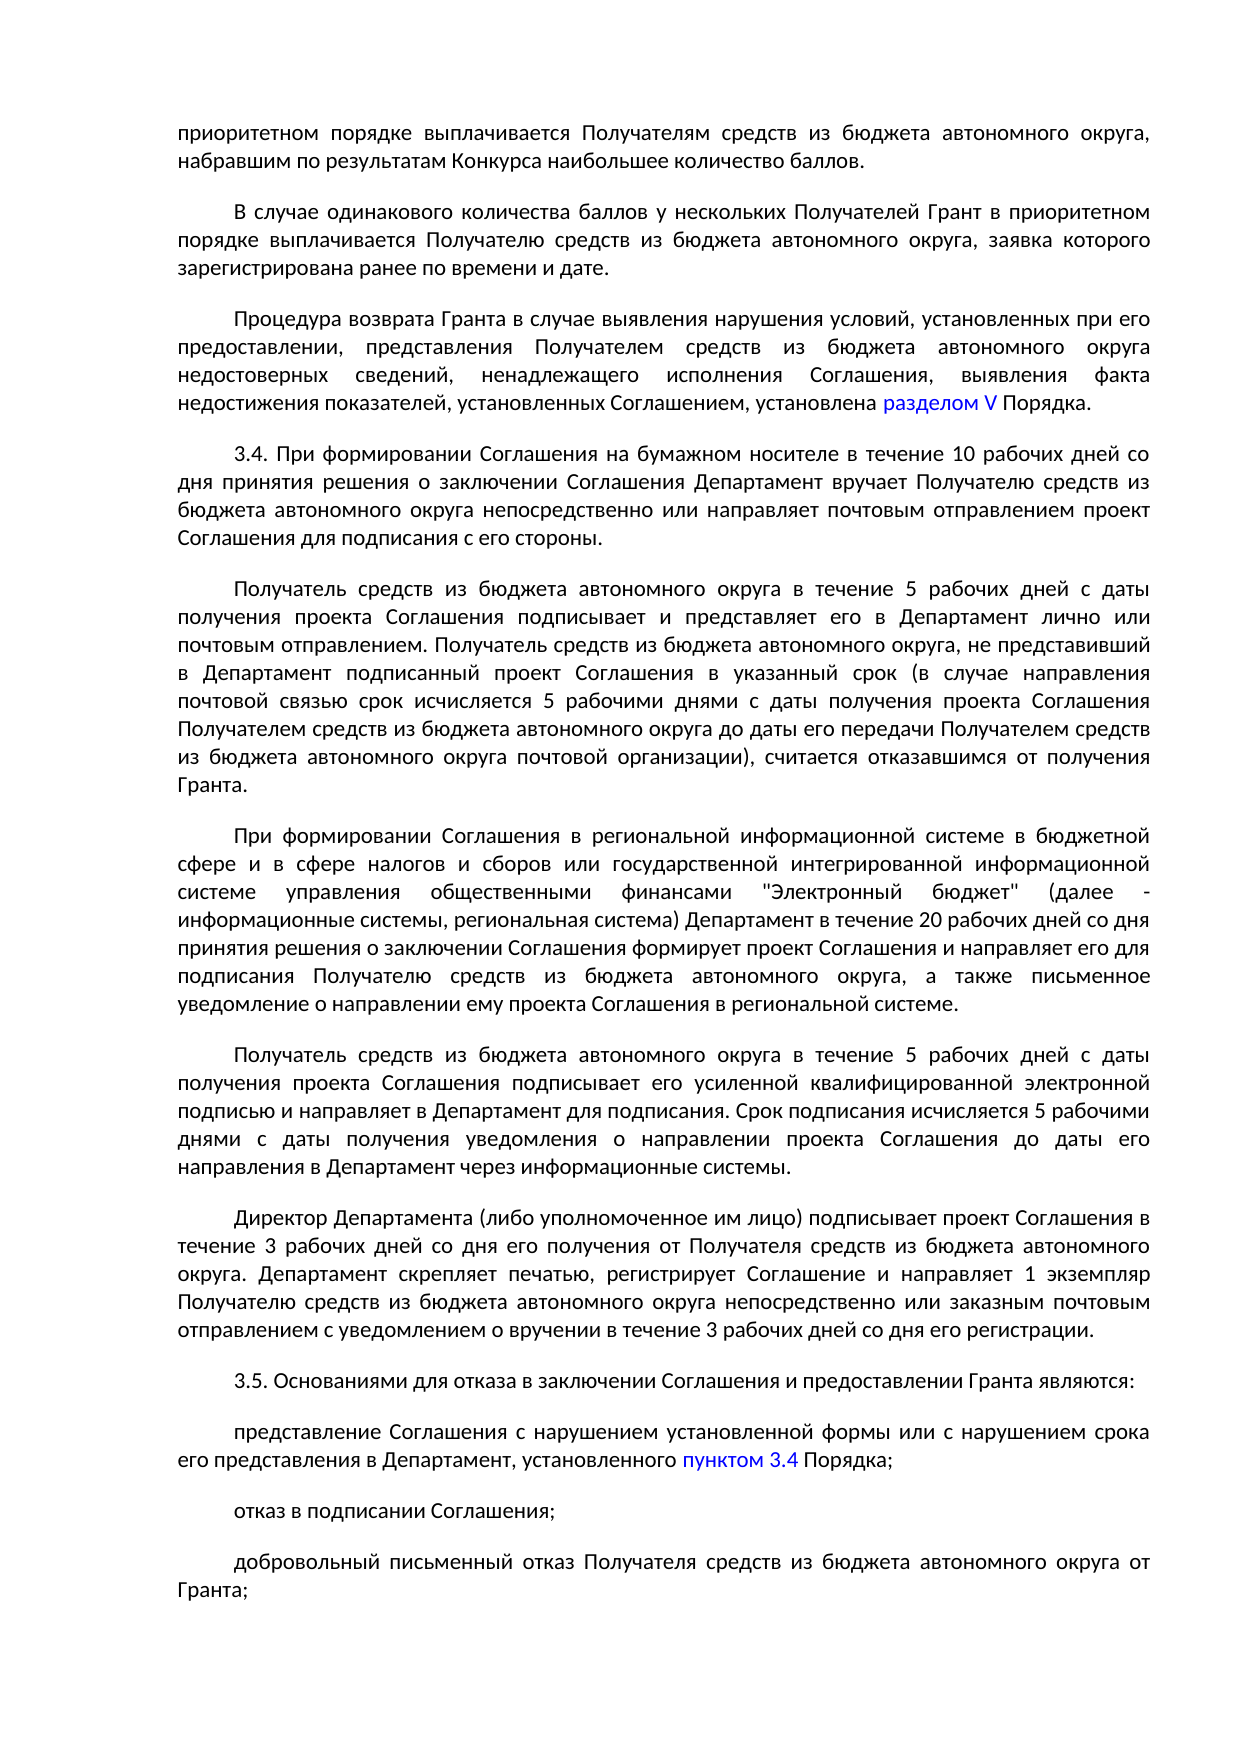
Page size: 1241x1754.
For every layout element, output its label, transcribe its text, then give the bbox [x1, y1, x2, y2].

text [177, 118, 1152, 174]
text Получатель средств из бюджета автономного округа в течение 5 рабочих дней с даты получения проекта Соглашения подписывает и представляет его в Департамент лично или почтовым отправлением. Получатель средств из бюджета автономного округа, не представивший в Департамент подписанный проект Соглашения в указанный срок (в случае направления почтовой связью срок исчисляется 5 рабочими днями с даты получения проекта Соглашения Получателем средств из бюджета автономного округа до даты его передачи Получателем средств из бюджета автономного округа почтовой организации), считается отказавшимся от получения Гранта. [177, 574, 1152, 798]
text добровольный письменный отказ Получателя средств из бюджета автономного округа от Гранта; [177, 1547, 1152, 1603]
text отказ в подписании Соглашения; [177, 1496, 1152, 1524]
text При формировании Соглашения в региональной информационной системе в бюджетной сфере и в сфере налогов и сборов или государственной интегрированной информационной системе управления общественными финансами "Электронный бюджет" (далее - информационные системы, региональная система) Департамент в течение 20 рабочих дней со дня принятия решения о заключении Соглашения формирует проект Соглашения и направляет его для подписания Получателю средств из бюджета автономного округа, а также письменное уведомление о направлении ему проекта Соглашения в региональной системе. [177, 821, 1152, 1017]
text Процедура возврата Гранта в случае выявления нарушения условий, установленных при его предоставлении, представления Получателем средств из бюджета автономного округа недостоверных сведений, ненадлежащего исполнения Соглашения, выявления факта недостижения показателей, установленных Соглашением, установлена разделом V Порядка. [177, 304, 1152, 416]
text представление Соглашения с нарушением установленной формы или с нарушением срока его представления в Департамент, установленного пунктом 3.4 Порядка; [177, 1417, 1152, 1473]
text Директор Департамента (либо уполномоченное им лицо) подписывает проект Соглашения в течение 3 рабочих дней со дня его получения от Получателя средств из бюджета автономного округа. Департамент скрепляет печатью, регистрирует Соглашение и направляет 1 экземпляр Получателю средств из бюджета автономного округа непосредственно или заказным почтовым отправлением с уведомлением о вручении в течение 3 рабочих дней со дня его регистрации. [177, 1203, 1152, 1343]
text 3.4. При формировании Соглашения на бумажном носителе в течение 10 рабочих дней со дня принятия решения о заключении Соглашения Департамент вручает Получателю средств из бюджета автономного округа непосредственно или направляет почтовым отправлением проект Соглашения для подписания с его стороны. [177, 439, 1152, 551]
text 3.5. Основаниями для отказа в заключении Соглашения и предоставлении Гранта являются: [177, 1366, 1152, 1394]
text Получатель средств из бюджета автономного округа в течение 5 рабочих дней с даты получения проекта Соглашения подписывает его усиленной квалифицированной электронной подписью и направляет в Департамент для подписания. Срок подписания исчисляется 5 рабочими днями с даты получения уведомления о направлении проекта Соглашения до даты его направления в Департамент через информационные системы. [177, 1040, 1152, 1180]
text В случае одинакового количества баллов у нескольких Получателей Грант в приоритетном порядке выплачивается Получателю средств из бюджета автономного округа, заявка которого зарегистрирована ранее по времени и дате. [177, 197, 1152, 281]
